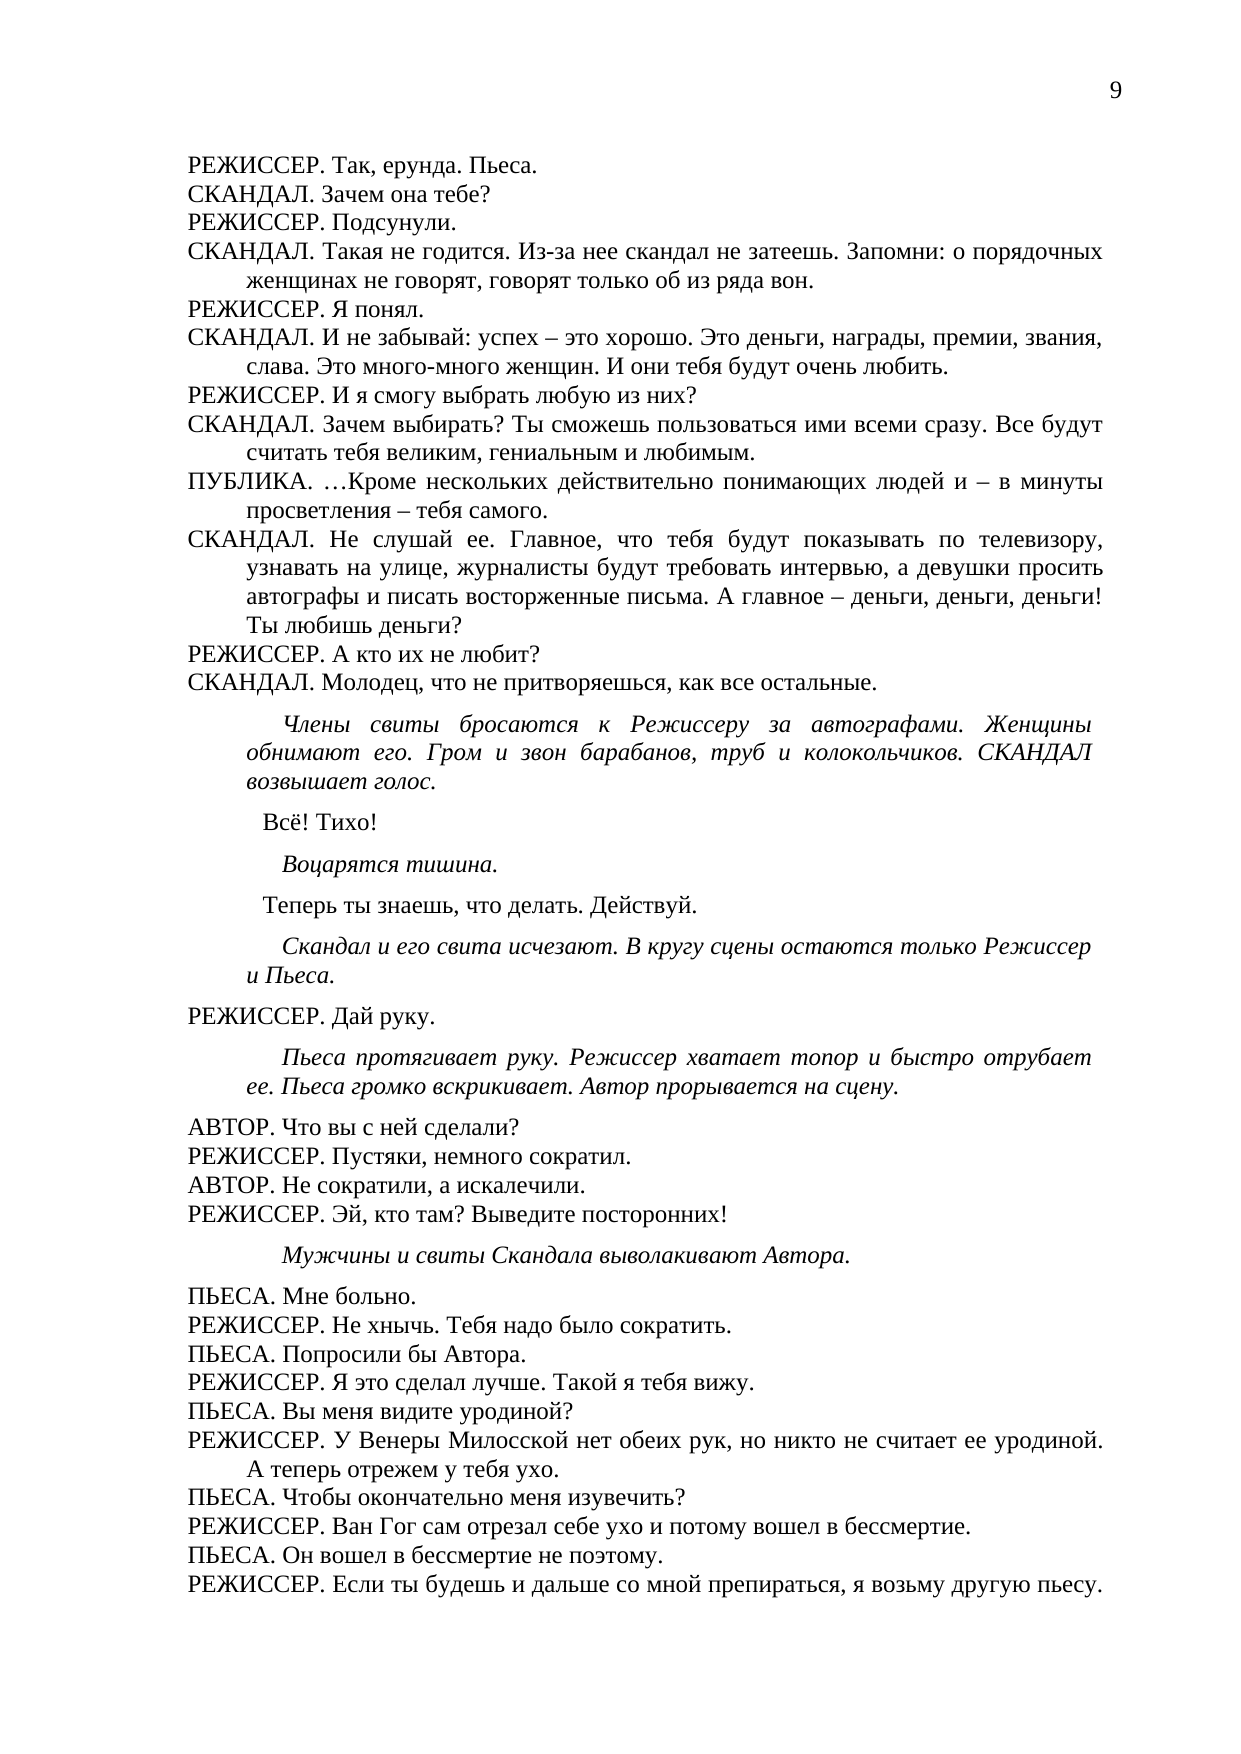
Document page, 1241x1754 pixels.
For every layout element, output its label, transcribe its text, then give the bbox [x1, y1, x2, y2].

text СКАНДАЛ. Такая не годится. Из-за нее скандал не затеешь. Запомни: о порядочных женщинах не говорят, говорят только об из ряда вон. [187, 236, 1104, 294]
text Воцарятся тишина. [246, 849, 1092, 877]
text ПЬЕСА. Чтобы окончательно меня изувечить? [187, 1482, 1104, 1511]
text Пьеса протягивает руку. Режиссер хватает топор и быстро отрубает ее. Пьеса громко вскрикивает. Автор прорывается на сцену. [246, 1042, 1092, 1100]
text АВТОР. Что вы с ней сделали? [187, 1112, 1104, 1141]
text РЕЖИССЕР. Пустяки, немного сократил. [187, 1141, 1104, 1170]
text РЕЖИССЕР. А кто их не любит? [187, 639, 1104, 667]
text РЕЖИССЕР. Я понял. [187, 294, 1104, 322]
text СКАНДАЛ. Зачем она тебе? [187, 179, 1104, 207]
text Теперь ты знаешь, что делать. Действуй. [187, 890, 1104, 919]
text СКАНДАЛ. Молодец, что не притворяешься, как все остальные. [187, 667, 1104, 696]
text ПЬЕСА. Мне больно. [187, 1281, 1104, 1310]
text Скандал и его свита исчезают. В кругу сцены остаются только Режиссер и Пьеса. [246, 931, 1092, 989]
text Члены свиты бросаются к Режиссеру за автографами. Женщины обнимают его. Гром и звон барабанов, труб и колокольчиков. СКАНДАЛ возвышает голос. [246, 709, 1092, 795]
text АВТОР. Не сократили, а искалечили. [187, 1170, 1104, 1199]
text РЕЖИССЕР. Подсунули. [187, 207, 1104, 236]
text ПЬЕСА. Вы меня видите уродиной? [187, 1396, 1104, 1425]
text РЕЖИССЕР. Так, ерунда. Пьеса. [187, 150, 1104, 179]
text СКАНДАЛ. Зачем выбирать? Ты сможешь пользоваться ими всеми сразу. Все будут считать тебя великим, гениальным и любимым. [187, 409, 1104, 466]
text РЕЖИССЕР. Я это сделал лучше. Такой я тебя вижу. [187, 1367, 1104, 1396]
text СКАНДАЛ. Не слушай ее. Главное, что тебя будут показывать по телевизору, узнавать на улице, журналисты будут требовать интервью, а девушки просить автографы и писать восторженные письма. А главное – деньги, деньги, деньги! Ты любишь деньги? [187, 524, 1104, 639]
text РЕЖИССЕР. И я смогу выбрать любую из них? [187, 380, 1104, 409]
text РЕЖИССЕР. Ван Гог сам отрезал себе ухо и потому вошел в бессмертие. [187, 1511, 1104, 1540]
text РЕЖИССЕР. Не хнычь. Тебя надо было сократить. [187, 1310, 1104, 1339]
text РЕЖИССЕР. Эй, кто там? Выведите посторонних! [187, 1199, 1104, 1227]
text ПЬЕСА. Попросили бы Автора. [187, 1339, 1104, 1367]
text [187, 1569, 1104, 1597]
text РЕЖИССЕР. Дай руку. [187, 1001, 1104, 1030]
text РЕЖИССЕР. У Венеры Милосской нет обеих рук, но никто не считает ее уродиной. А теперь отрежем у тебя ухо. [187, 1425, 1104, 1482]
text Мужчины и свиты Скандала выволакивают Автора. [246, 1240, 1092, 1269]
text ПЬЕСА. Он вошел в бессмертие не поэтому. [187, 1540, 1104, 1569]
text ПУБЛИКА. …Кроме нескольких действительно понимающих людей и – в минуты просветления – тебя самого. [187, 466, 1104, 524]
text Всё! Тихо! [187, 807, 1104, 836]
text СКАНДАЛ. И не забывай: успех – это хорошо. Это деньги, награды, премии, звания, слава. Это много-много женщин. И они тебя будут очень любить. [187, 322, 1104, 380]
